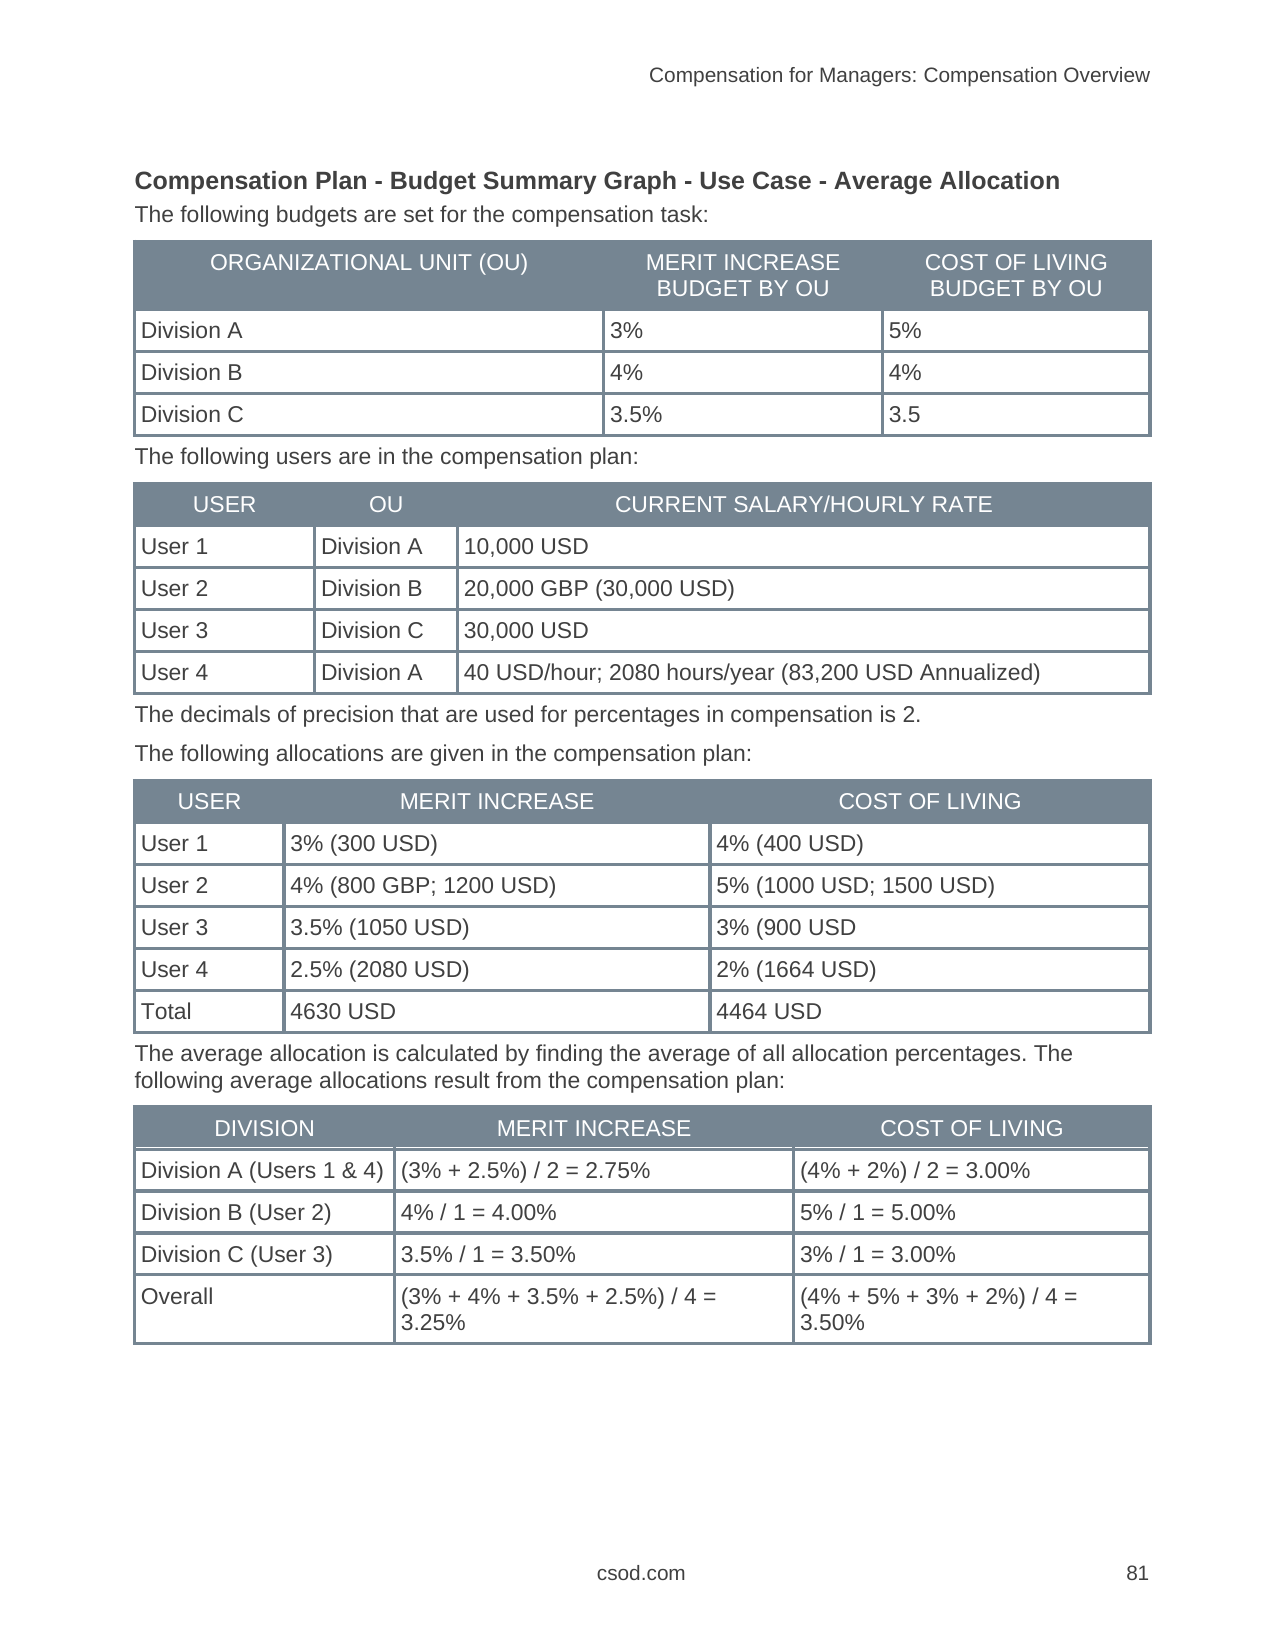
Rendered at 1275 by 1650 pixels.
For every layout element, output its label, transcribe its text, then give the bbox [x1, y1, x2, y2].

table_cell Division B (User 2) [136, 1193, 393, 1231]
table_cell 5% [884, 311, 1148, 350]
table_cell 4630 USD [286, 992, 708, 1031]
table_cell 5% (1000 USD; 1500 USD) [712, 866, 1148, 905]
table_cell 4464 USD [712, 992, 1148, 1031]
table_cell 4% (400 USD) [712, 824, 1148, 863]
table_header Cost of Living [795, 1109, 1148, 1147]
table_cell Division C [316, 611, 456, 650]
table_cell 3% (900 USD [712, 908, 1148, 947]
table_cell 4% (800 GBP; 1200 USD) [286, 866, 708, 905]
table_cell User 4 [136, 653, 313, 692]
table_cell 40 USD/hour; 2080 hours/year (83,200 USD Annualized) [459, 653, 1148, 692]
table_cell 5% / 1 = 5.00% [795, 1193, 1148, 1231]
table_header Organizational Unit (OU) [136, 243, 602, 308]
table_cell 3% (300 USD) [286, 824, 708, 863]
table_cell Division C (User 3) [136, 1235, 393, 1273]
table_cell Division C [136, 395, 602, 434]
table_cell 3.5% [605, 395, 881, 434]
table_cell 20,000 GBP (30,000 USD) [459, 569, 1148, 608]
table_cell (3% + 2.5%) / 2 = 2.75% [396, 1151, 792, 1189]
table_header Division [136, 1109, 393, 1147]
text Compensation Plan - Budget Summary Graph - Use Case - Average Allocation [134, 166, 1150, 194]
table_cell 2% (1664 USD) [712, 950, 1148, 989]
table_cell 4% [605, 353, 881, 392]
table_cell 2.5% (2080 USD) [286, 950, 708, 989]
text The following budgets are set for the compensation task: [134, 201, 1150, 227]
table_cell User 3 [136, 908, 282, 947]
table_header Merit Increase [396, 1109, 792, 1147]
table_cell 3.5 [884, 395, 1148, 434]
table_header Merit Increase [286, 782, 708, 821]
table_cell 3% [605, 311, 881, 350]
table_cell 3% / 1 = 3.00% [795, 1235, 1148, 1273]
table_cell (3% + 4% + 3.5% + 2.5%) / 4 = 3.25% [396, 1276, 792, 1342]
table_cell Division A [316, 527, 456, 566]
table_cell (4% + 5% + 3% + 2%) / 4 = 3.50% [795, 1276, 1148, 1342]
table_cell User 2 [136, 569, 313, 608]
table_header OU [316, 485, 456, 524]
table_header Merit Increase Budget by OU [605, 243, 881, 308]
table_cell Division B [316, 569, 456, 608]
table_cell 3.5% (1050 USD) [286, 908, 708, 947]
table_cell User 4 [136, 950, 282, 989]
text The decimals of precision that are used for percentages in compensation is 2. [134, 701, 1150, 728]
table_header Cost of Living [712, 782, 1148, 821]
text The following allocations are given in the compensation plan: [134, 740, 1150, 766]
table_cell 30,000 USD [459, 611, 1148, 650]
text The following users are in the compensation plan: [134, 443, 1150, 469]
table_cell User 3 [136, 611, 313, 650]
table_cell User 1 [136, 527, 313, 566]
table_cell User 2 [136, 866, 282, 905]
table_header User [136, 782, 282, 821]
table_cell Division A [316, 653, 456, 692]
table_cell 10,000 USD [459, 527, 1148, 566]
table_cell User 1 [136, 824, 282, 863]
text The average allocation is calculated by finding the average of all allocation percentages. The following average allocations result from the compensation plan: [134, 1040, 1150, 1093]
table_cell (4% + 2%) / 2 = 3.00% [795, 1151, 1148, 1189]
table_cell 4% / 1 = 4.00% [396, 1193, 792, 1231]
table_cell Division A [136, 311, 602, 350]
table_cell Overall [136, 1276, 393, 1342]
table_header User [136, 485, 313, 524]
table_header Current Salary/Hourly Rate [459, 485, 1148, 524]
table_header Cost of Living Budget by OU [884, 243, 1148, 308]
table_cell Total [136, 992, 282, 1031]
table_cell 4% [884, 353, 1148, 392]
table_cell Division B [136, 353, 602, 392]
table_cell 3.5% / 1 = 3.50% [396, 1235, 792, 1273]
table_cell Division A (Users 1 & 4) [136, 1151, 393, 1189]
